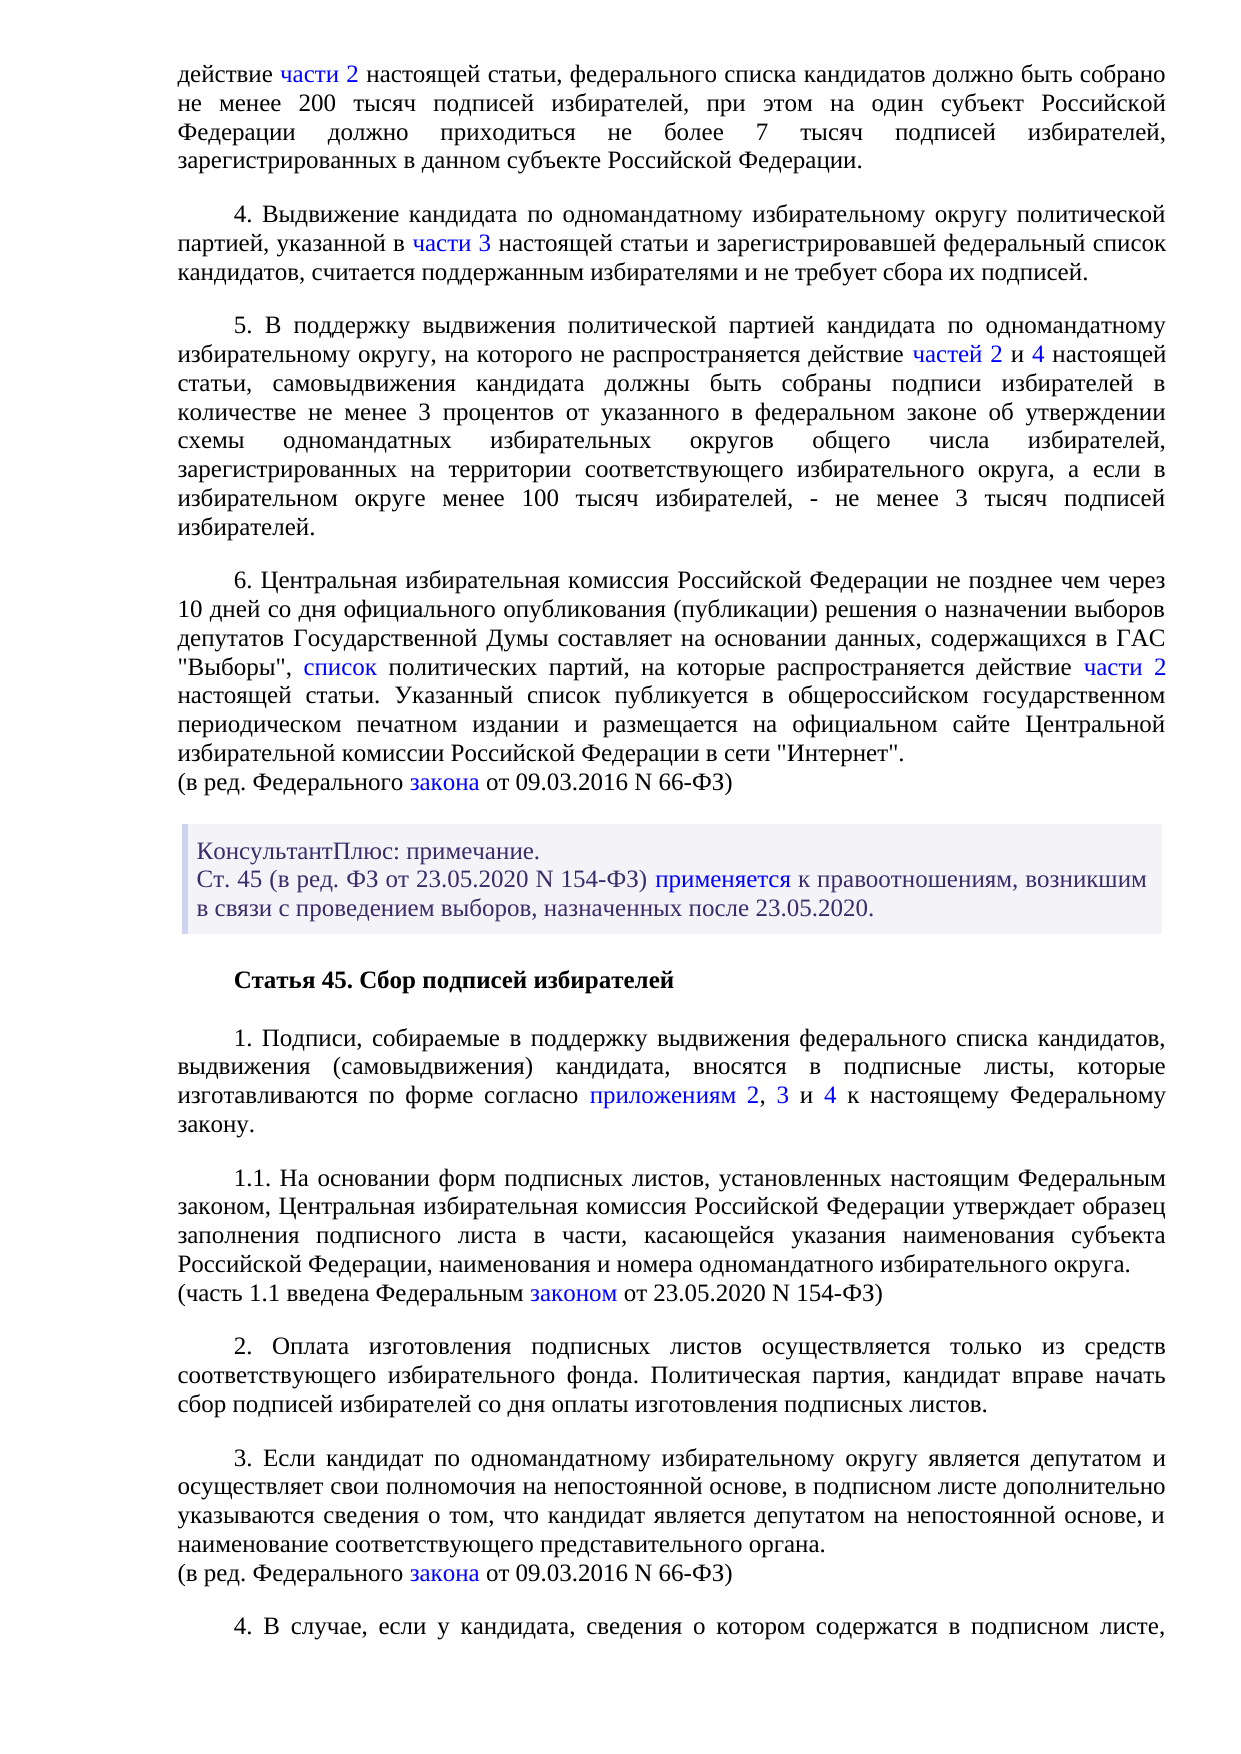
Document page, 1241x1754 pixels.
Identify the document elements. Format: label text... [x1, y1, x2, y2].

text 2. Оплата изготовления подписных листов осуществляется только из средств соответствующего избирательного фонда. Политическая партия, кандидат вправе начать сбор подписей избирателей со дня оплаты изготовления подписных листов. [177, 1331, 1167, 1418]
text 1.1. На основании форм подписных листов, установленных настоящим Федеральным законом, Центральная избирательная комиссия Российской Федерации утверждает образец заполнения подписного листа в части, касающейся указания наименования субъекта Российской Федерации, наименования и номера одномандатного избирательного округа. [177, 1163, 1167, 1278]
text (в ред. Федерального закона от 09.03.2016 N 66-ФЗ) [177, 767, 1167, 795]
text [177, 59, 1167, 174]
text 6. Центральная избирательная комиссия Российской Федерации не позднее чем через 10 дней со дня официального опубликования (публикации) решения о назначении выборов депутатов Государственной Думы составляет на основании данных, содержащихся в ГАС "Выборы", список политических партий, на которые распространяется действие части 2 настоящей статьи. Указанный список публикуется в общероссийском государственном периодическом печатном издании и размещается на официальном сайте Центральной избирательной комиссии Российской Федерации в сети "Интернет". [177, 565, 1167, 767]
table_header КонсультантПлюс: примечание. Ст. 45 (в ред. ФЗ от 23.05.2020 N 154-ФЗ) применяется к правоотношениям, возникшим в связи с проведением выборов, назначенных после 23.05.2020. [188, 824, 1156, 934]
text 4. Выдвижение кандидата по одномандатному избирательному округу политической партией, указанной в части 3 настоящей статьи и зарегистрировавшей федеральный список кандидатов, считается поддержанным избирателями и не требует сбора их подписей. [177, 199, 1167, 285]
text 5. В поддержку выдвижения политической партией кандидата по одномандатному избирательному округу, на которого не распространяется действие частей 2 и 4 настоящей статьи, самовыдвижения кандидата должны быть собраны подписи избирателей в количестве не менее 3 процентов от указанного в федеральном законе об утверждении схемы одномандатных избирательных округов общего числа избирателей, зарегистрированных на территории соответствующего избирательного округа, а если в избирательном округе менее 100 тысяч избирателей, - не менее 3 тысяч подписей избирателей. [177, 310, 1167, 540]
text (в ред. Федерального закона от 09.03.2016 N 66-ФЗ) [177, 1558, 1167, 1586]
title Статья 45. Сбор подписей избирателей [177, 965, 1167, 994]
text (часть 1.1 введена Федеральным законом от 23.05.2020 N 154-ФЗ) [177, 1278, 1167, 1306]
text 1. Подписи, собираемые в поддержку выдвижения федерального списка кандидатов, выдвижения (самовыдвижения) кандидата, вносятся в подписные листы, которые изготавливаются по форме согласно приложениям 2, 3 и 4 к настоящему Федеральному закону. [177, 1023, 1167, 1138]
text 3. Если кандидат по одномандатному избирательному округу является депутатом и осуществляет свои полномочия на непостоянной основе, в подписном листе дополнительно указываются сведения о том, что кандидат является депутатом на непостоянной основе, и наименование соответствующего представительного органа. [177, 1443, 1167, 1558]
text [177, 1611, 1167, 1640]
